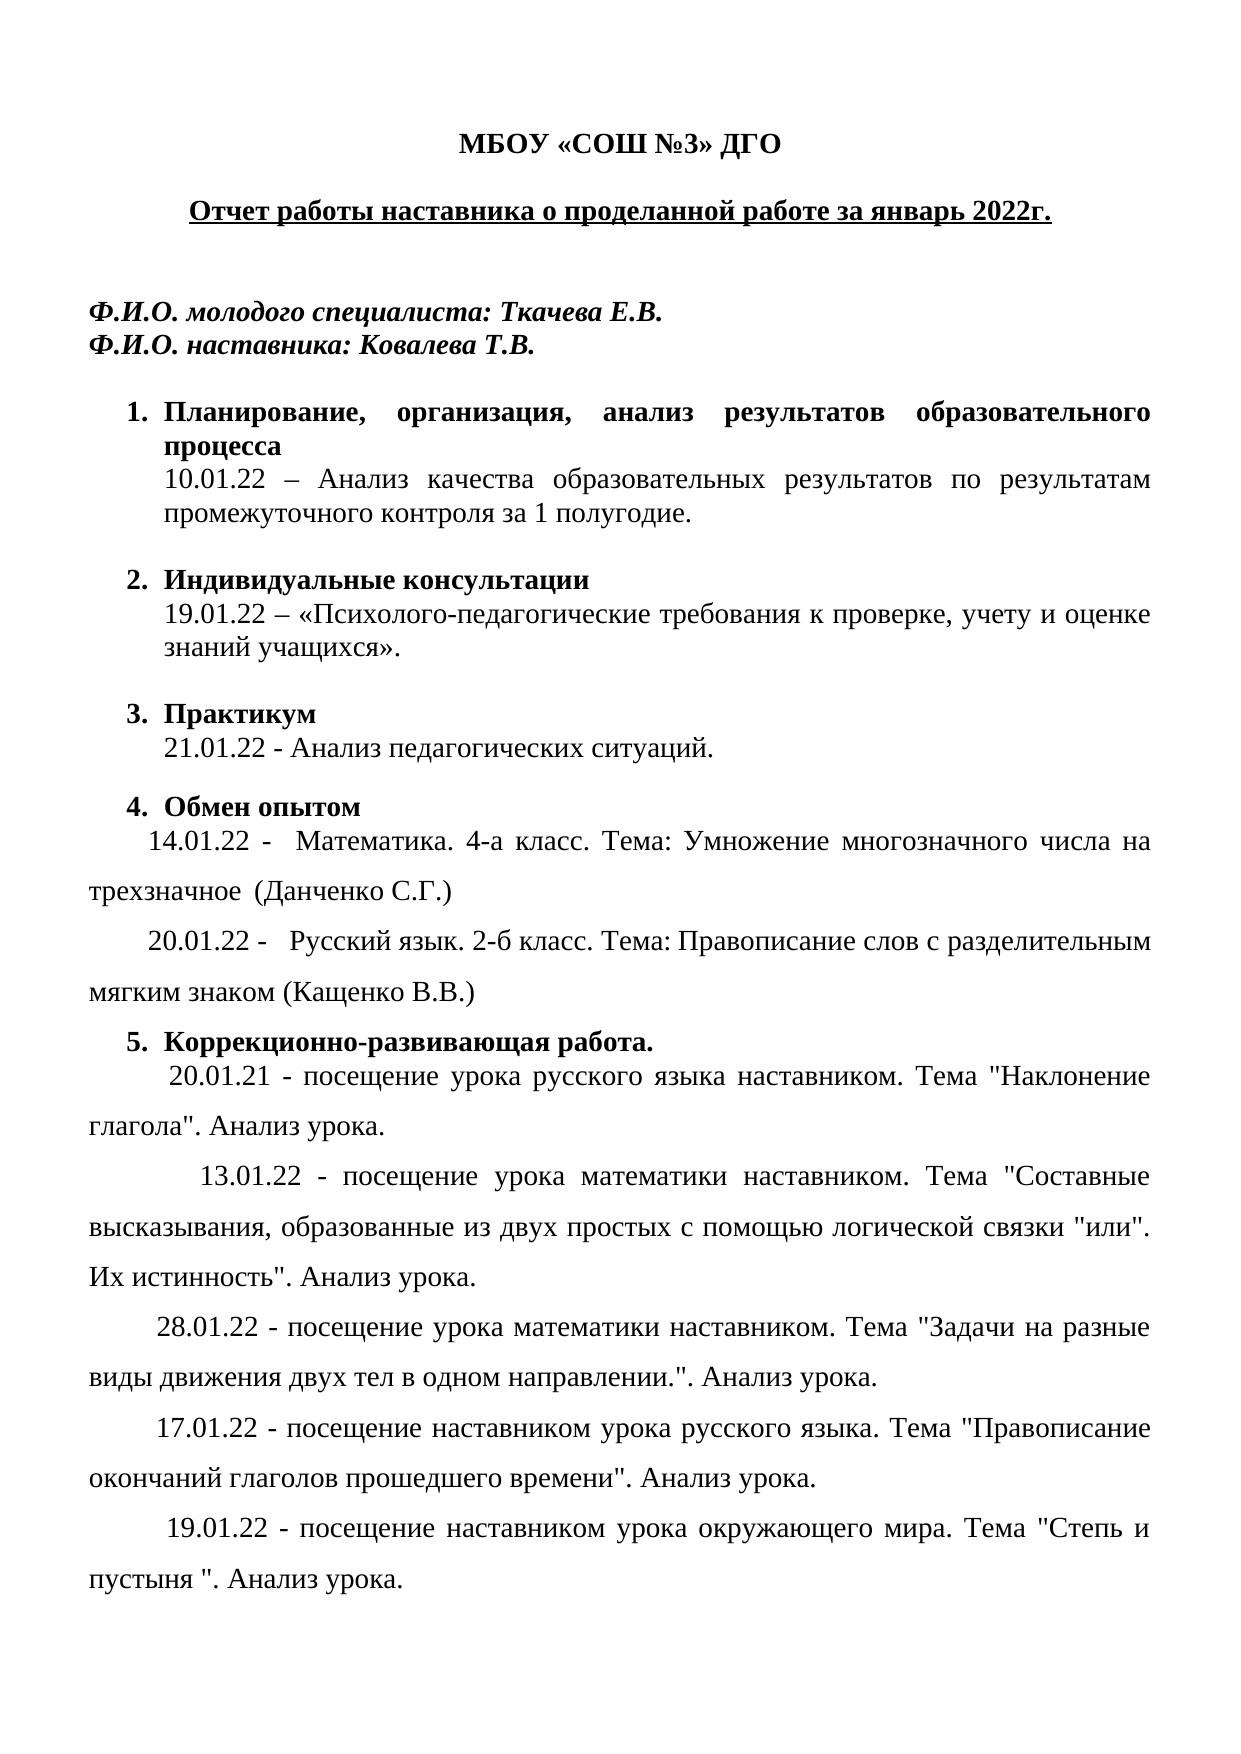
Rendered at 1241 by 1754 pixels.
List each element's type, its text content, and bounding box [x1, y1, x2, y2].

text 28.01.22 - посещение урока математики наставником. Тема "Задачи на разные виды движения двух тел в одном направлении.". Анализ урока. [89, 1309, 1152, 1393]
list 21.01.22 - Анализ педагогических ситуаций. [164, 730, 1152, 763]
list 14.01.22 - Математика. 4-а класс. Тема: Умножение многозначного числа на трехзначное (Данченко С.Г.) [89, 823, 1152, 907]
text 19.01.22 - посещение наставником урока окружающего мира. Тема "Степь и пустыня ". Анализ урока. [89, 1511, 1152, 1594]
text Ф.И.О. молодого специалиста: Ткачева Е.В. [89, 294, 1152, 327]
list Планирование, организация, анализ результатов образовательного процесса [126, 394, 1152, 462]
list Индивидуальные консультации [126, 562, 1152, 596]
text Отчет работы наставника о проделанной работе за январь 2022г. [89, 193, 1152, 227]
text 17.01.22 - посещение наставником урока русского языка. Тема "Правописание окончаний глаголов прошедшего времени". Анализ урока. [89, 1410, 1152, 1494]
text МБОУ «СОШ №3» ДГО [89, 126, 1152, 160]
text 20.01.21 - посещение урока русского языка наставником. Тема "Наклонение глагола". Анализ урока. [89, 1058, 1152, 1142]
list Коррекционно-развивающая работа. [126, 1024, 1152, 1058]
text 10.01.22 – Анализ качества образовательных результатов по результатам промежуточного контроля за 1 полугодие. [164, 462, 1152, 529]
text Ф.И.О. наставника: Ковалева Т.В. [89, 327, 1152, 361]
list Обмен опытом [126, 789, 1152, 823]
list 20.01.22 - Русский язык. 2-б класс. Тема: Правописание слов с разделительным мягким знаком (Кащенко В.В.) [89, 923, 1152, 1007]
list Практикум [126, 696, 1152, 730]
text 13.01.22 - посещение урока математики наставником. Тема "Составные высказывания, образованные из двух простых с помощью логической связки "или". Их истинность". Анализ урока. [89, 1158, 1152, 1292]
text 19.01.22 – «Психолого-педагогические требования к проверке, учету и оценке знаний учащихся». [164, 596, 1152, 663]
